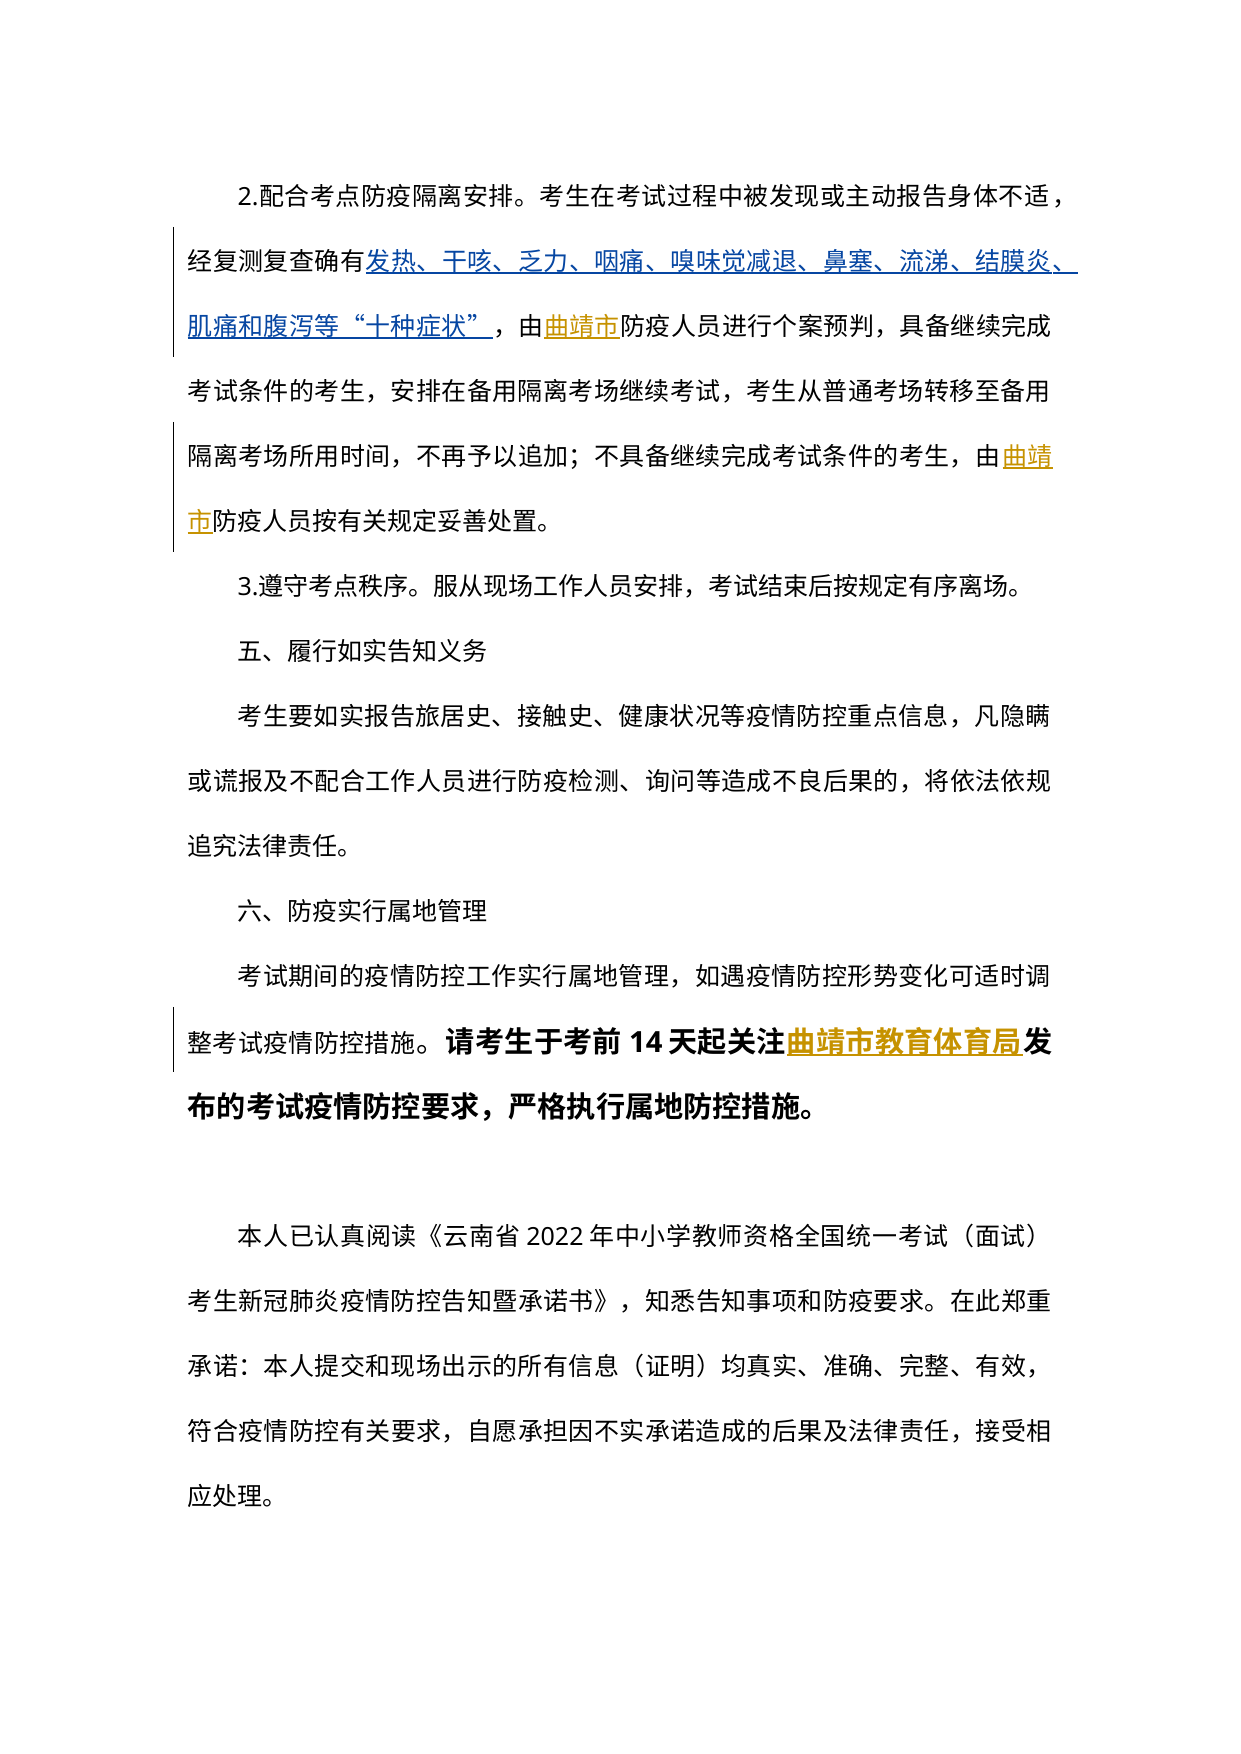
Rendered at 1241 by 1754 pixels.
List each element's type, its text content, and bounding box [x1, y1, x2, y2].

text 考试期间的疫情防控工作实行属地管理，如遇疫情防控形势变化可适时调整考试疫情防控措施。请考生于考前14天起关注发布的考试疫情防控要求，严格执行属地防控措施。 [187, 942, 1053, 1137]
text 本人已认真阅读《云南省2022年中小学教师资格全国统一考试（面试）考生新冠肺炎疫情防控告知暨承诺书》，知悉告知事项和防疫要求。在此郑重承诺：本人提交和现场出示的所有信息（证明）均真实、准确、完整、有效，符合疫情防控有关要求，自愿承担因不实承诺造成的后果及法律责任，接受相应处理。 [187, 1202, 1053, 1527]
text 六、防疫实行属地管理 [187, 877, 1053, 942]
text 五、履行如实告知义务 [187, 617, 1053, 682]
text 2.配合考点防疫隔离安排。考生在考试过程中被发现或主动报告身体不适，经复测复查确有，由防疫人员进行个案预判，具备继续完成考试条件的考生，安排在备用隔离考场继续考试，考生从普通考场转移至备用隔离考场所用时间，不再予以追加；不具备继续完成考试条件的考生，由防疫人员按有关规定妥善处置。 [187, 162, 1053, 552]
text 考生要如实报告旅居史、接触史、健康状况等疫情防控重点信息，凡隐瞒或谎报及不配合工作人员进行防疫检测、询问等造成不良后果的，将依法依规追究法律责任。 [187, 682, 1053, 877]
text 3.遵守考点秩序。服从现场工作人员安排，考试结束后按规定有序离场。 [187, 552, 1053, 617]
